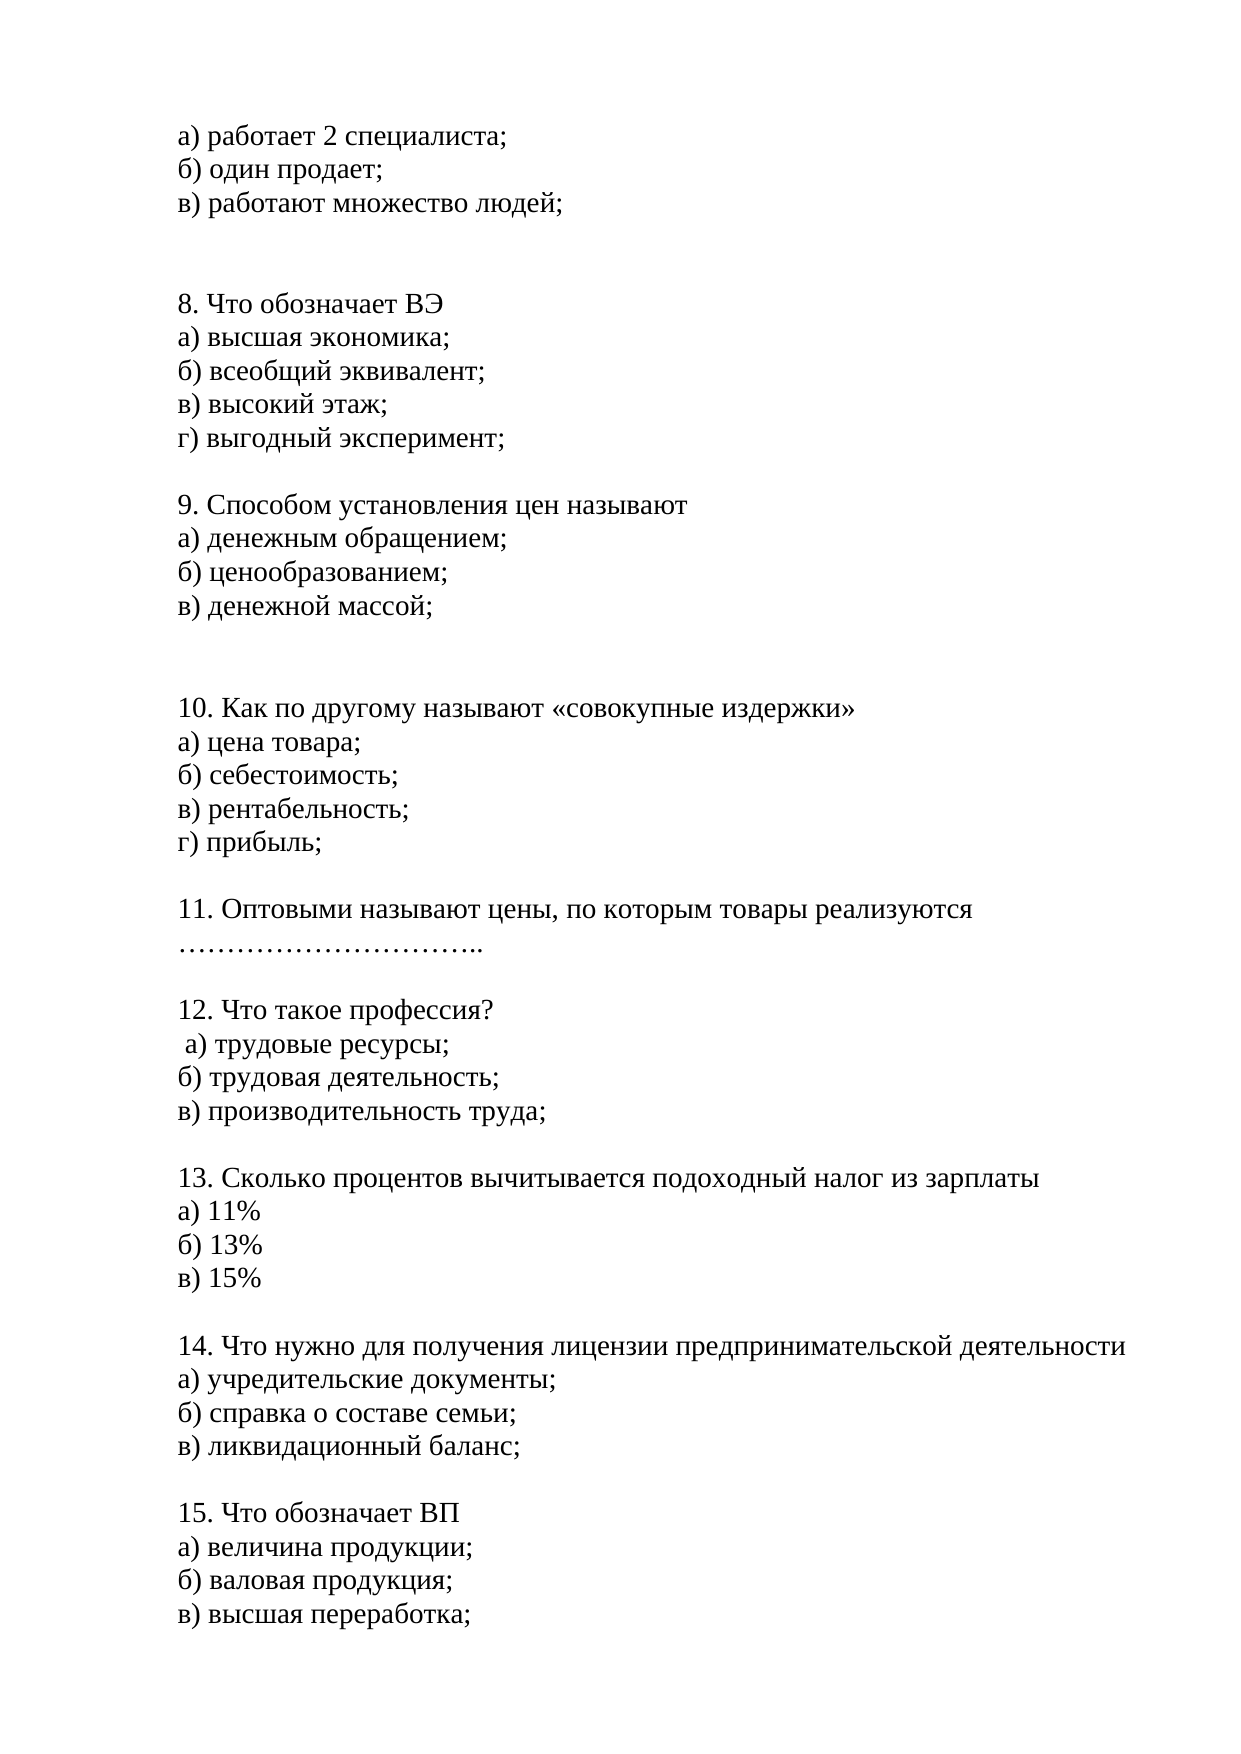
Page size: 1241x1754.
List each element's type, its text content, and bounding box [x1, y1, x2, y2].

text 14. Что нужно для получения лицензии предпринимательской деятельности [177, 1328, 1152, 1361]
text в) производительность труда; [177, 1093, 1152, 1126]
text 13. Сколько процентов вычитывается подоходный налог из зарплаты [177, 1160, 1152, 1193]
text б) всеобщий эквивалент; [177, 353, 1152, 386]
text в) ликвидационный баланс; [177, 1428, 1152, 1462]
text 8. Что обозначает ВЭ [177, 286, 1152, 319]
text 12. Что такое профессия? [177, 992, 1152, 1026]
text б) 13% [177, 1227, 1152, 1261]
text а) величина продукции; [177, 1529, 1152, 1562]
text б) трудовая деятельность; [177, 1059, 1152, 1093]
text в) рентабельность; [177, 791, 1152, 824]
text б) себестоимость; [177, 757, 1152, 791]
text в) 15% [177, 1261, 1152, 1294]
text 11. Оптовыми называют цены, по которым товары реализуются ………………………….. [177, 892, 1152, 959]
text а) работает 2 специалиста; [177, 118, 1152, 152]
text а) учредительские документы; [177, 1361, 1152, 1395]
text 10. Как по другому называют «совокупные издержки» [177, 690, 1152, 724]
text 15. Что обозначает ВП [177, 1495, 1152, 1529]
text а) 11% [177, 1193, 1152, 1227]
text в) высшая переработка; [177, 1596, 1152, 1629]
text б) справка о составе семьи; [177, 1395, 1152, 1428]
text г) прибыль; [177, 824, 1152, 858]
text в) денежной массой; [177, 588, 1152, 621]
text а) трудовые ресурсы; [177, 1026, 1152, 1059]
text в) высокий этаж; [177, 386, 1152, 420]
text в) работают множество людей; [177, 185, 1152, 219]
text г) выгодный эксперимент; [177, 420, 1152, 453]
text б) валовая продукция; [177, 1562, 1152, 1596]
text а) высшая экономика; [177, 319, 1152, 353]
text б) один продает; [177, 152, 1152, 185]
text б) ценообразованием; [177, 554, 1152, 588]
text а) цена товара; [177, 724, 1152, 757]
text а) денежным обращением; [177, 521, 1152, 554]
text 9. Способом установления цен называют [177, 487, 1152, 521]
